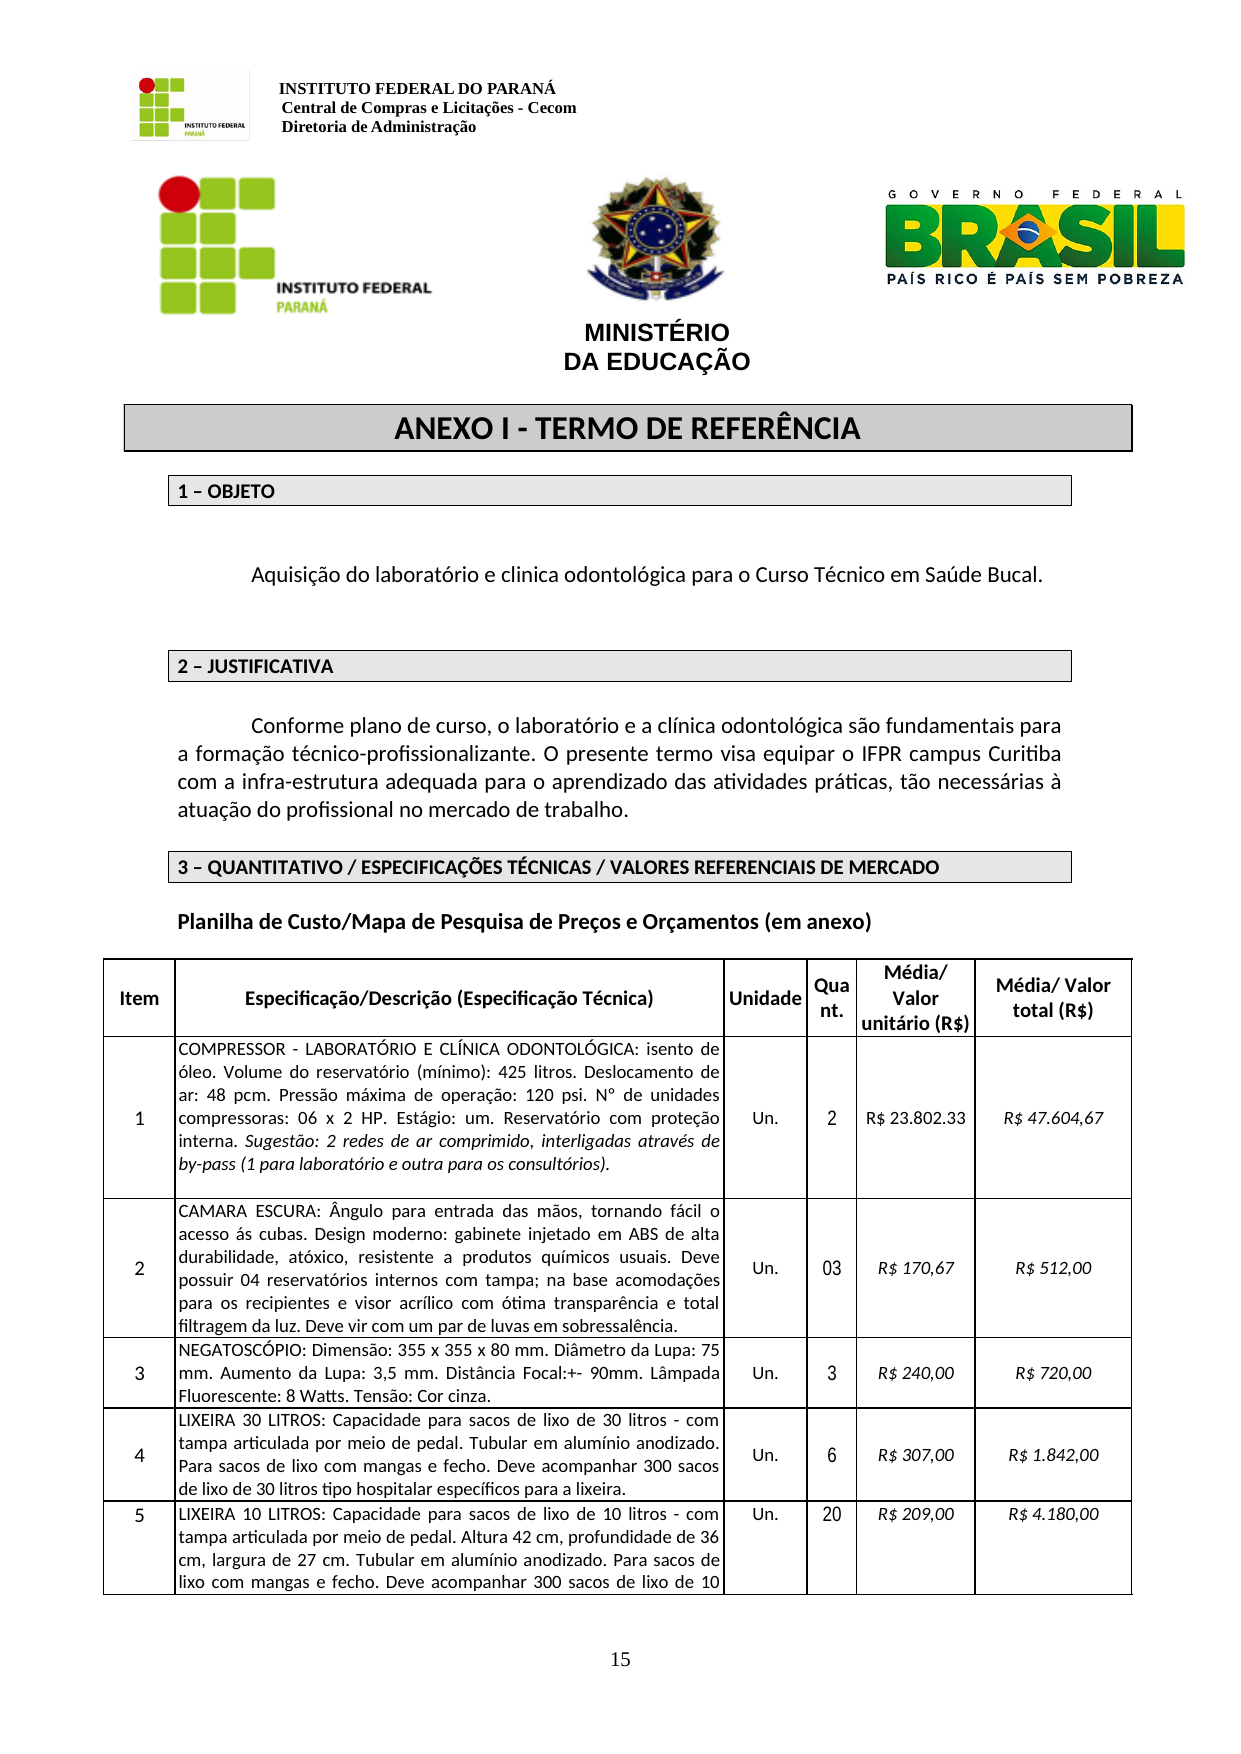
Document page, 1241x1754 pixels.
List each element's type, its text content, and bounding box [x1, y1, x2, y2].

picture [151, 173, 438, 319]
table_cell R$ 170,67 [857, 1199, 974, 1337]
table_cell 2 [808, 1037, 856, 1198]
text 1 – OBJETO [169, 476, 1071, 505]
table_cell Un. [725, 1409, 806, 1500]
table_cell R$ 4.180,00 [976, 1502, 1131, 1593]
table_cell 3 [808, 1338, 856, 1407]
table_cell 6 [808, 1409, 856, 1500]
table_cell Un. [725, 1338, 806, 1407]
text DA EDUCAÇÃO [177, 347, 753, 376]
text Conforme plano de curso, o laboratório e a clínica odontológica são fundamentais para a formação técnico-profissionalizante. O presente termo visa equipar o IFPR campus Curitiba com a infra-estrutura adequada para o aprendizado das atividades práticas, tão necessárias à atuação do profissional no mercado de trabalho. [177, 711, 1063, 823]
picture [131, 70, 250, 141]
table_cell Un. [725, 1199, 806, 1337]
table_cell R$ 209,00 [857, 1502, 974, 1593]
picture [580, 173, 736, 310]
picture [867, 173, 1203, 301]
text 3 – QUANTITATIVO / ESPECIFICAÇÕES TÉCNICAS / VALORES REFERENCIAIS DE MERCADO [169, 852, 1071, 882]
title ANEXO I - TERMO DE REFERÊNCIA [125, 405, 1131, 450]
table_cell 2 [104, 1199, 174, 1337]
table_header Média/ Valor total (R$) [976, 960, 1131, 1036]
table_cell 5 [104, 1502, 174, 1593]
table_cell R$ 240,00 [857, 1338, 974, 1407]
table_cell R$ 512,00 [976, 1199, 1131, 1337]
table_cell R$ 47.604,67 [976, 1037, 1131, 1198]
table_cell CAMARA ESCURA: Ângulo para entrada das mãos, tornando fácil o acesso ás cubas. Design moderno: gabinete injetado em ABS de alta durabilidade, atóxico, resistente a produtos químicos usuais. Deve possuir 04 reservatórios internos com tampa; na base acomodações para os recipientes e visor acrílico com ótima transparência e total filtragem da luz. Deve vir com um par de luvas em sobressalência. [176, 1199, 723, 1337]
table_cell R$ 1.842,00 [976, 1409, 1131, 1500]
table_header Quant. [808, 960, 856, 1036]
table_cell Un. [725, 1502, 806, 1593]
table_cell COMPRESSOR - LABORATÓRIO E CLÍNICA ODONTOLÓGICA: isento de óleo. Volume do reservatório (mínimo): 425 litros. Deslocamento de ar: 48 pcm. Pressão máxima de operação: 120 psi. Nº de unidades compressoras: 06 x 2 HP. Estágio: um. Reservatório com proteção interna. Sugestão: 2 redes de ar comprimido, interligadas através de by-pass (1 para laboratório e outra para os consultórios). [176, 1037, 723, 1198]
table_header Item [104, 960, 174, 1036]
table_cell 4 [104, 1409, 174, 1500]
table_cell NEGATOSCÓPIO: Dimensão: 355 x 355 x 80 mm. Diâmetro da Lupa: 75 mm. Aumento da Lupa: 3,5 mm. Distância Focal:+- 90mm. Lâmpada Fluorescente: 8 Watts. Tensão: Cor cinza. [176, 1338, 723, 1407]
table_header Especificação/Descrição (Especificação Técnica) [176, 960, 723, 1036]
table_cell 20 [808, 1502, 856, 1593]
table_header Média/ Valor unitário (R$) [857, 960, 974, 1036]
table_cell Un. [725, 1037, 806, 1198]
table_cell R$ 307,00 [857, 1409, 974, 1500]
text Aquisição do laboratório e clinica odontológica para o Curso Técnico em Saúde Bucal. [177, 554, 1063, 590]
table_header Unidade [725, 960, 806, 1036]
table_cell 3 [104, 1338, 174, 1407]
table_cell LIXEIRA 30 LITROS: Capacidade para sacos de lixo de 30 litros - com tampa articulada por meio de pedal. Tubular em alumínio anodizado. Para sacos de lixo com mangas e fecho. Deve acompanhar 300 sacos de lixo de 30 litros tipo hospitalar específicos para a lixeira. [176, 1409, 723, 1500]
text 2 – JUSTIFICATIVA [169, 651, 1071, 681]
table_cell R$ 720,00 [976, 1338, 1131, 1407]
table_cell 1 [104, 1037, 174, 1198]
text Planilha de Custo/Mapa de Pesquisa de Preços e Orçamentos (em anexo) [177, 907, 1063, 935]
table_cell R$ 23.802.33 [857, 1037, 974, 1198]
table_cell 03 [808, 1199, 856, 1337]
